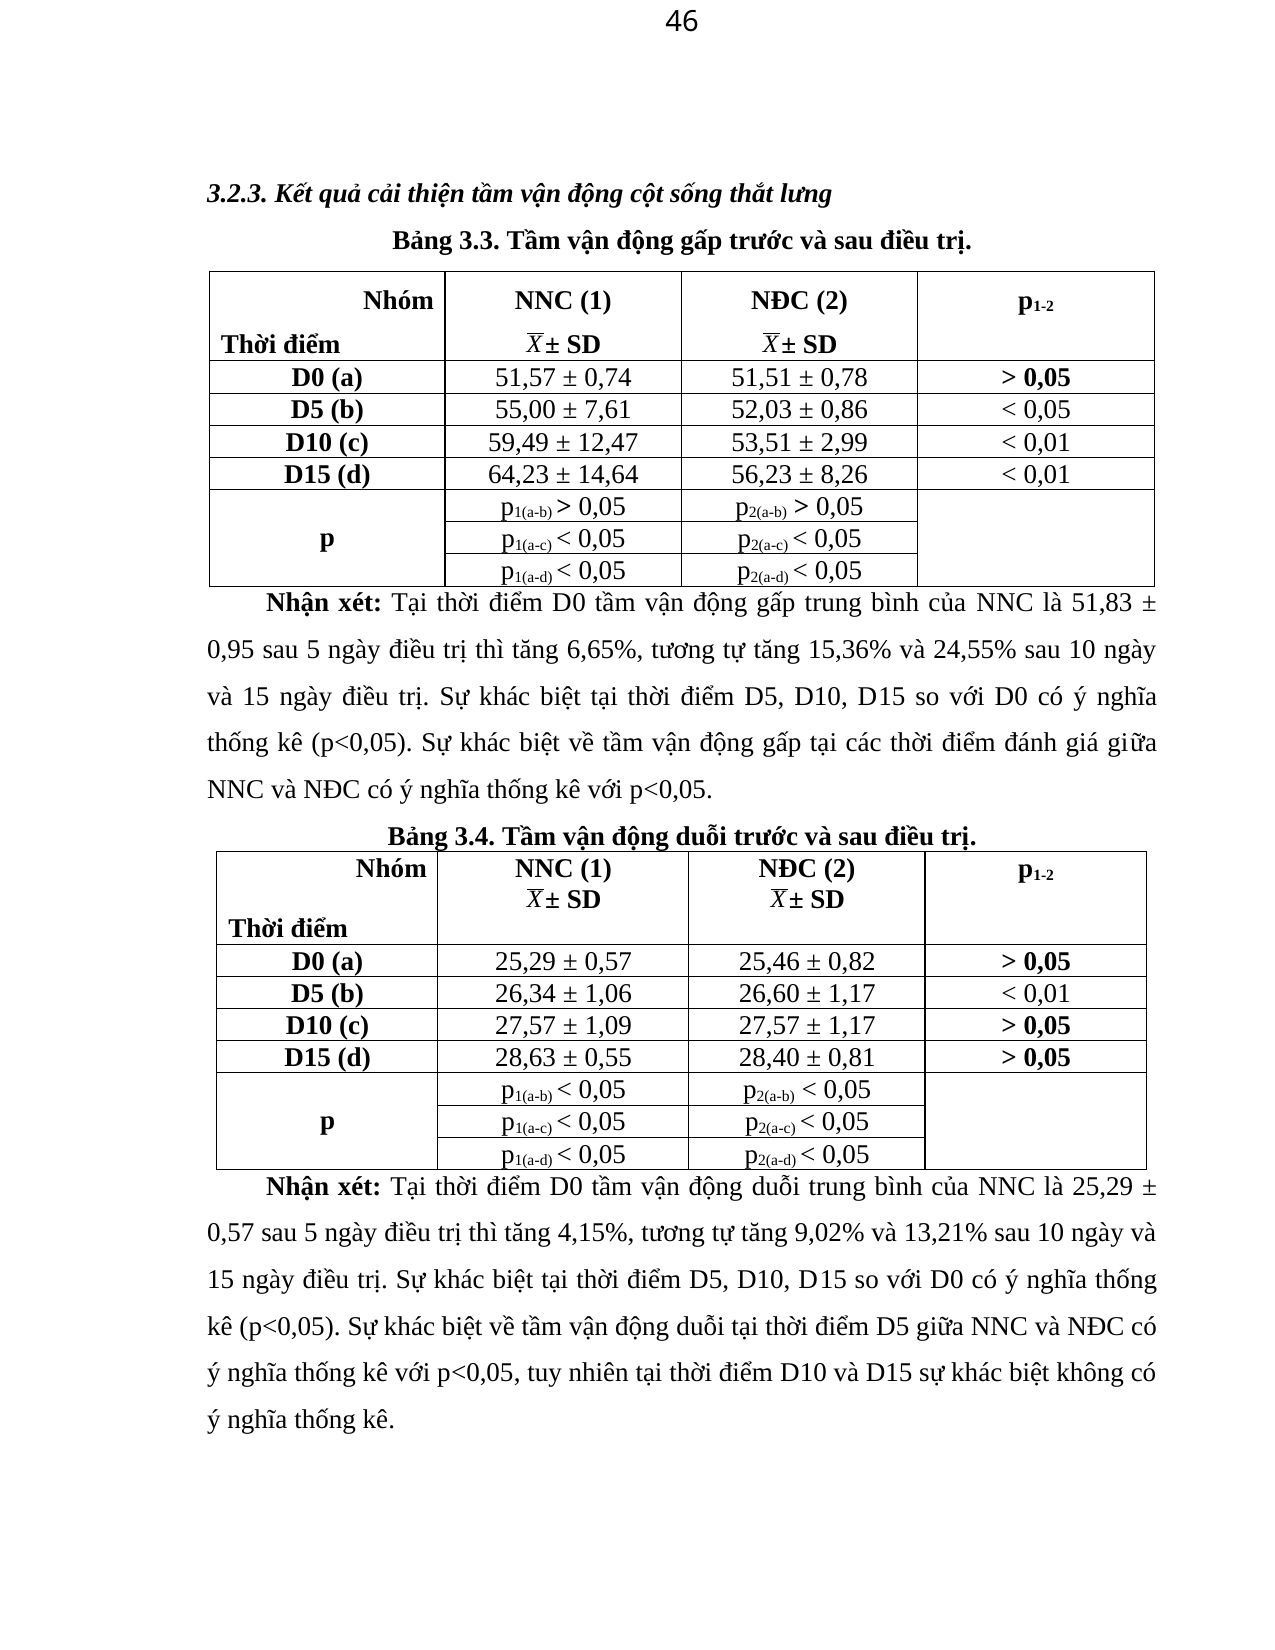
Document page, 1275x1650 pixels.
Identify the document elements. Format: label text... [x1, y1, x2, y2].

table_cell D0 (a) [217, 945, 437, 976]
table_cell D15 (d) [217, 1041, 437, 1072]
table_cell 26,34 ± 1,06 [438, 977, 688, 1008]
table_cell 28,40 ± 0,81 [689, 1041, 924, 1072]
table_cell 56,23 ± 8,26 [682, 458, 917, 489]
table_cell 25,29 ± 0,57 [438, 945, 688, 976]
table_cell 52,03 ± 0,86 [682, 394, 917, 424]
table_cell > 0,05 [926, 945, 1146, 976]
table_cell p1(a-b) > 0,05 [446, 490, 681, 521]
table_cell 27,57 ± 1,09 [438, 1009, 688, 1040]
table_cell 26,60 ± 1,17 [689, 977, 924, 1008]
table_header Nhóm Thời điểm [210, 272, 444, 360]
table_cell D10 (c) [217, 1009, 437, 1040]
table_cell 53,51 ± 2,99 [682, 426, 917, 457]
table_cell p [210, 490, 444, 586]
table_cell p1(a-b) < 0,05 [438, 1073, 688, 1104]
table_cell p1(a-d) < 0,05 [446, 554, 681, 586]
table_cell p2(a-c) < 0,05 [682, 522, 917, 553]
table_cell > 0,05 [918, 361, 1154, 392]
table_cell p2(a-d) < 0,05 [689, 1138, 924, 1169]
table_header NĐC (2) ± SD [682, 272, 917, 360]
table_cell p1(a-c) < 0,05 [438, 1106, 688, 1137]
table_header NNC (1) ± SD [438, 852, 688, 943]
table_cell p2(a-b) > 0,05 [682, 490, 917, 521]
table_cell 51,57 ± 0,74 [446, 361, 681, 392]
table_header p1-2 [926, 852, 1146, 943]
table_cell D5 (b) [210, 394, 444, 424]
table_cell 51,51 ± 0,78 [682, 361, 917, 392]
table_cell > 0,05 [926, 1009, 1146, 1040]
table_cell [926, 1073, 1146, 1169]
table_cell p1(a-d) < 0,05 [438, 1138, 688, 1169]
table_header Nhóm Thời điểm [217, 852, 437, 943]
text Bảng 3.3. Tầm vận động gấp trước và sau điều trị. [207, 224, 1157, 255]
table_cell 64,23 ± 14,64 [446, 458, 681, 489]
text Bảng 3.4. Tầm vận động duỗi trước và sau điều trị. [207, 820, 1157, 851]
table_header p1-2 [918, 272, 1154, 360]
table_cell D15 (d) [210, 458, 444, 489]
table_cell 59,49 ± 12,47 [446, 426, 681, 457]
table_cell < 0,01 [926, 977, 1146, 1008]
table_cell > 0,05 [926, 1041, 1146, 1072]
table_cell < 0,05 [918, 394, 1154, 424]
table_header NNC (1) ± SD [446, 272, 681, 360]
table_cell 55,00 ± 7,61 [446, 394, 681, 424]
table_cell D5 (b) [217, 977, 437, 1008]
table_cell p2(a-d) < 0,05 [682, 554, 917, 586]
table_cell p2(a-b) < 0,05 [689, 1073, 924, 1104]
table_cell p2(a-c) < 0,05 [689, 1106, 924, 1137]
text 3.2.3. Kết quả cải thiện tầm vận động cột sống thắt lưng [207, 177, 1157, 208]
table_cell 27,57 ± 1,17 [689, 1009, 924, 1040]
table_cell D10 (c) [210, 426, 444, 457]
table_cell < 0,01 [918, 458, 1154, 489]
table_cell 28,63 ± 0,55 [438, 1041, 688, 1072]
table_cell < 0,01 [918, 426, 1154, 457]
text Nhận xét: Tại thời điểm D0 tầm vận động gấp trung bình của NNC là 51,83 ± 0,95 sau 5 ngày điều trị thì tăng 6,65%, tương tự tăng 15,36% và 24,55% sau 10 ngày và 15 ngày điều trị. Sự khác biệt tại thời điểm D5, D10, D15 so với D0 có ý nghĩa thống kê (p<0,05). Sự khác biệt về tầm vận động gấp tại các thời điểm đánh giá giữa NNC và NĐC có ý nghĩa thống kê với p<0,05. [207, 587, 1157, 804]
text Nhận xét: Tại thời điểm D0 tầm vận động duỗi trung bình của NNC là 25,29 ± 0,57 sau 5 ngày điều trị thì tăng 4,15%, tương tự tăng 9,02% và 13,21% sau 10 ngày và 15 ngày điều trị. Sự khác biệt tại thời điểm D5, D10, D15 so với D0 có ý nghĩa thống kê (p<0,05). Sự khác biệt về tầm vận động duỗi tại thời điểm D5 giữa NNC và NĐC có ý nghĩa thống kê với p<0,05, tuy nhiên tại thời điểm D10 và D15 sự khác biệt không có ý nghĩa thống kê. [207, 1170, 1157, 1434]
table_cell p [217, 1073, 437, 1169]
table_cell 25,46 ± 0,82 [689, 945, 924, 976]
table_cell D0 (a) [210, 361, 444, 392]
table_header NĐC (2) ± SD [689, 852, 924, 943]
table_cell [918, 490, 1154, 586]
table_cell p1(a-c) < 0,05 [446, 522, 681, 553]
